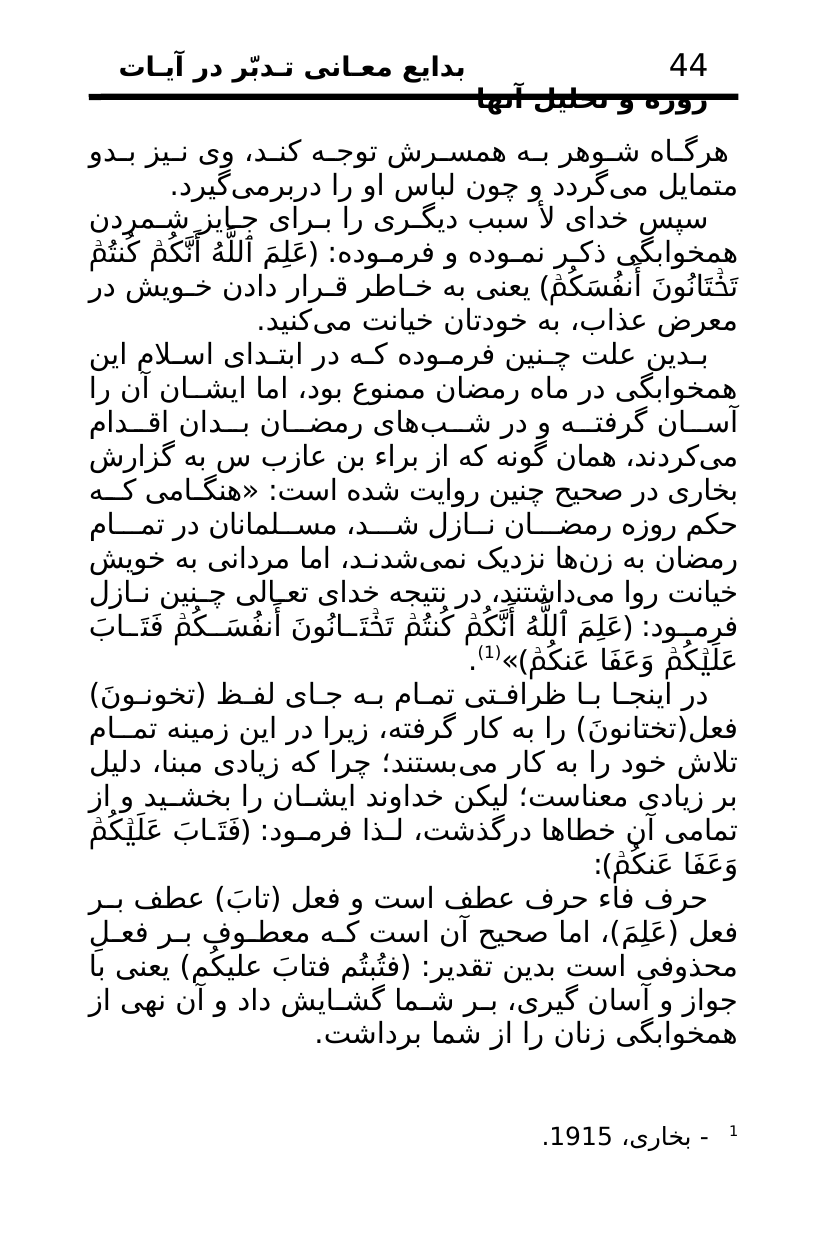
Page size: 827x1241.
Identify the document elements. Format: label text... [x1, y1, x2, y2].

text هرگاه شوهر به همسرش توجه کند، وی نیز بدو متمایل می‌گردد و چون لباس او را دربرمی‌گیرد. [89, 134, 738, 202]
text سپس خدای ﻷ سبب دیگری را برای جایز شمردن همخوابگی ذکر نموده و فرموده: ﴿عَلِمَ ٱللَّهُ أَنَّكُمۡ كُنتُمۡ تَخۡتَانُونَ أَنفُسَكُمۡ﴾ یعنی به خاطر قرار دادن خویش در معرض عذاب، به خودتان خیانت می‌کنید. [89, 202, 738, 338]
text در اینجا با ظرافتی تمام به جای لفظ (تخونونَ) فعل(تختانونَ) را به کار گرفته، زیرا در این زمینه تمام تلاش خود را به کار می‌بستند؛ چرا که زیادی مبنا، دلیل بر زیادی معناست؛ لیکن خداوند ایشان را بخشید و از تمامی آن خطاها درگذشت، لذا فرمود: ﴿فَتَابَ عَلَيۡكُمۡ وَعَفَا عَنكُمۡ﴾: [89, 677, 738, 881]
text بدین علت چنین فرموده که در ابتدای اسلام این همخوابگی در ماه رمضان ممنوع بود، اما ایشان آن را آسان گرفته و در شب‌های رمضان بدان اقدام می‌کردند، همان گونه که از براء بن عازب س به گزارش بخاری در صحیح چنین روایت شده است: «هنگامی کـه حکم روزه رمضـان نازل شـد، مسلمانان در تمـام رمضان به زن‌ها نزدیک نمی‌شدنـد، اما مردانی به خویش خیانت روا می‌داشتند، در نتیجه خدای تعالی چنین نازل فرمود: ﴿عَلِمَ ٱللَّهُ أَنَّكُمۡ كُنتُمۡ تَخۡتَانُونَ أَنفُسَكُمۡ فَتَابَ عَلَيۡكُمۡ وَعَفَا عَنكُمۡ﴾»(). [89, 338, 738, 677]
text حرف فاء حرف عطف است و فعل (تابَ) عطف بر فعل (عَلِمَ)، اما صحیح آن است که معطوف بر فعلِ محذوفی است بدین تقدیر: (فتُبتُم فتابَ علیکُم) یعنی با جواز و آسان گیری، بر شما گشایش داد و آن نهی از همخوابگی زنان را از شما برداشت. [89, 881, 738, 1051]
